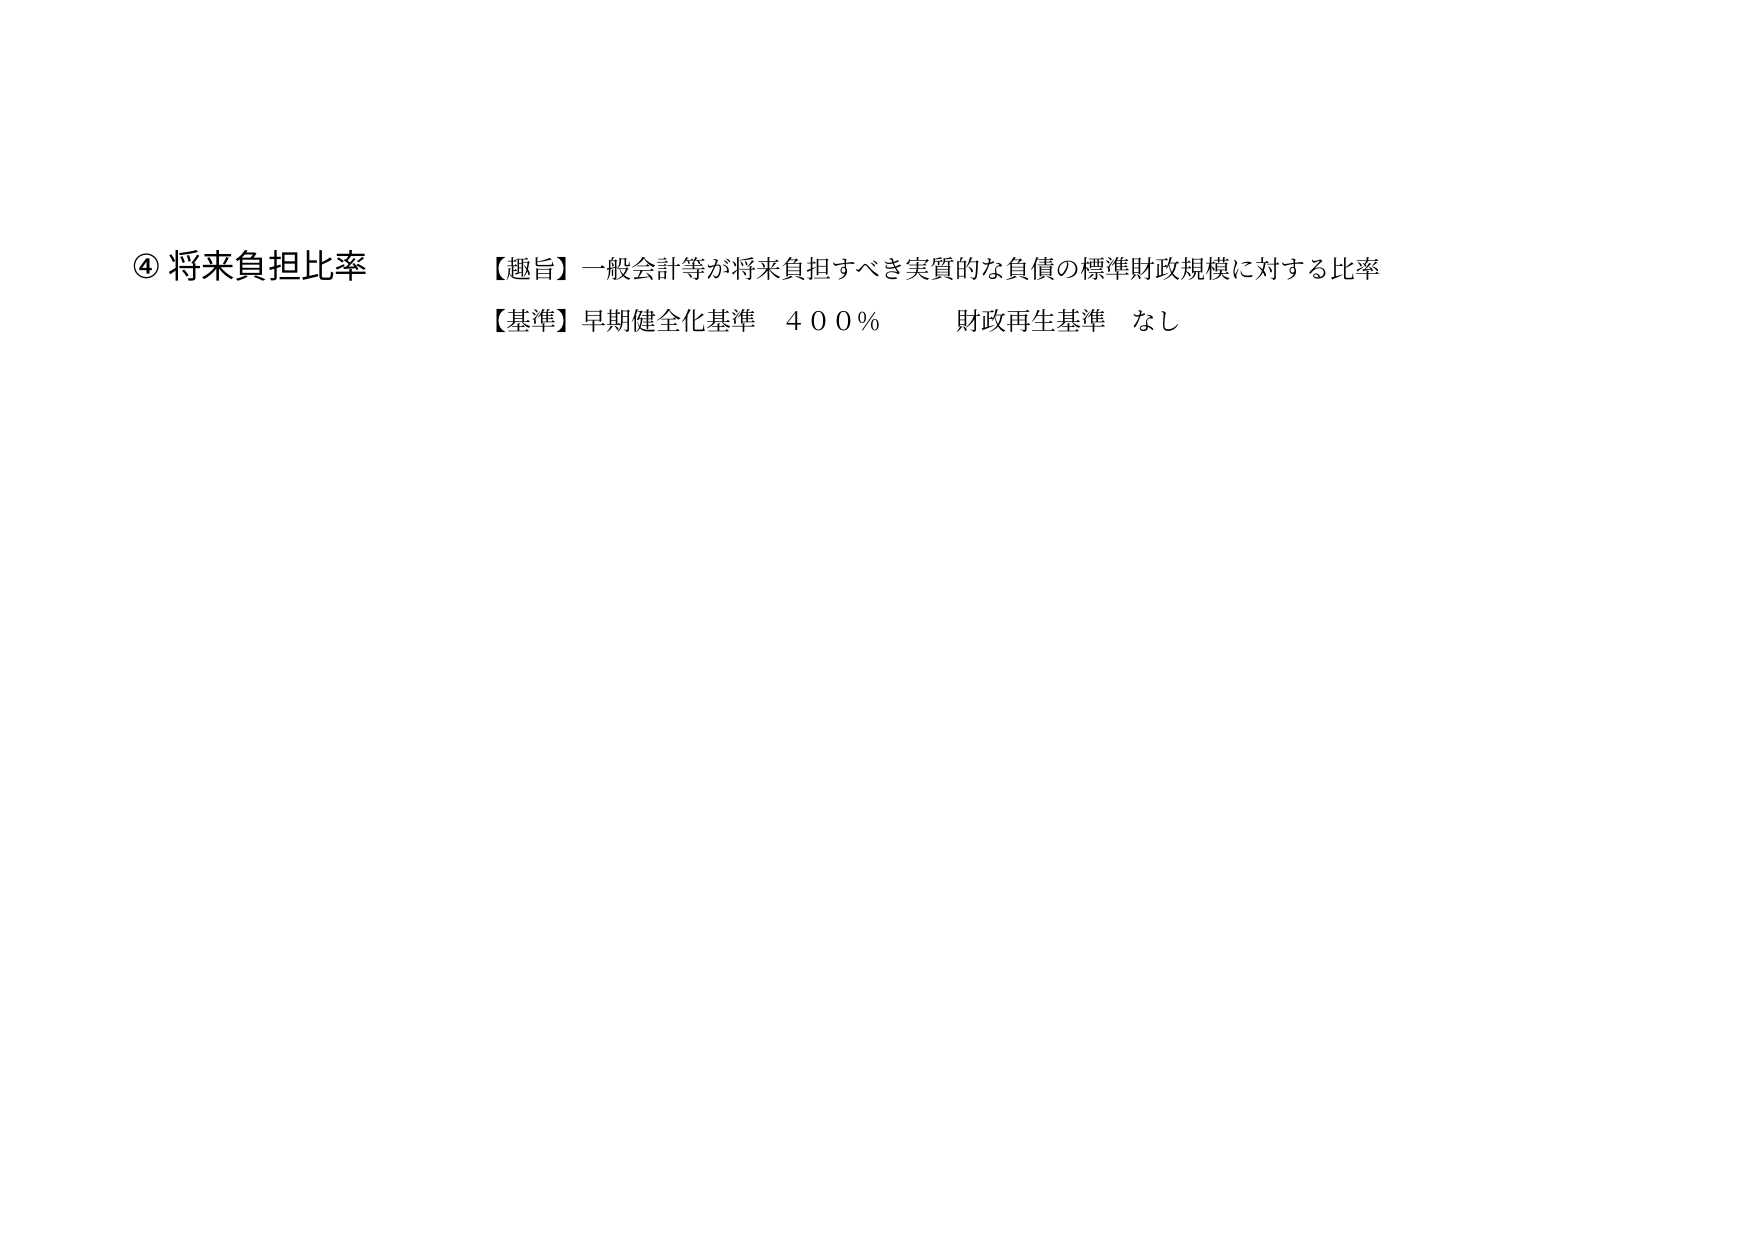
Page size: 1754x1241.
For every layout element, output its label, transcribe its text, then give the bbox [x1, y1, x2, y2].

text ④将来負担比率 【趣旨】一般会計等が将来負担すべき実質的な負債の標準財政規模に対する比率 [131, 226, 1612, 301]
text 【基準】早期健全化基準 ４００％ 財政再生基準 なし [394, 301, 1612, 339]
